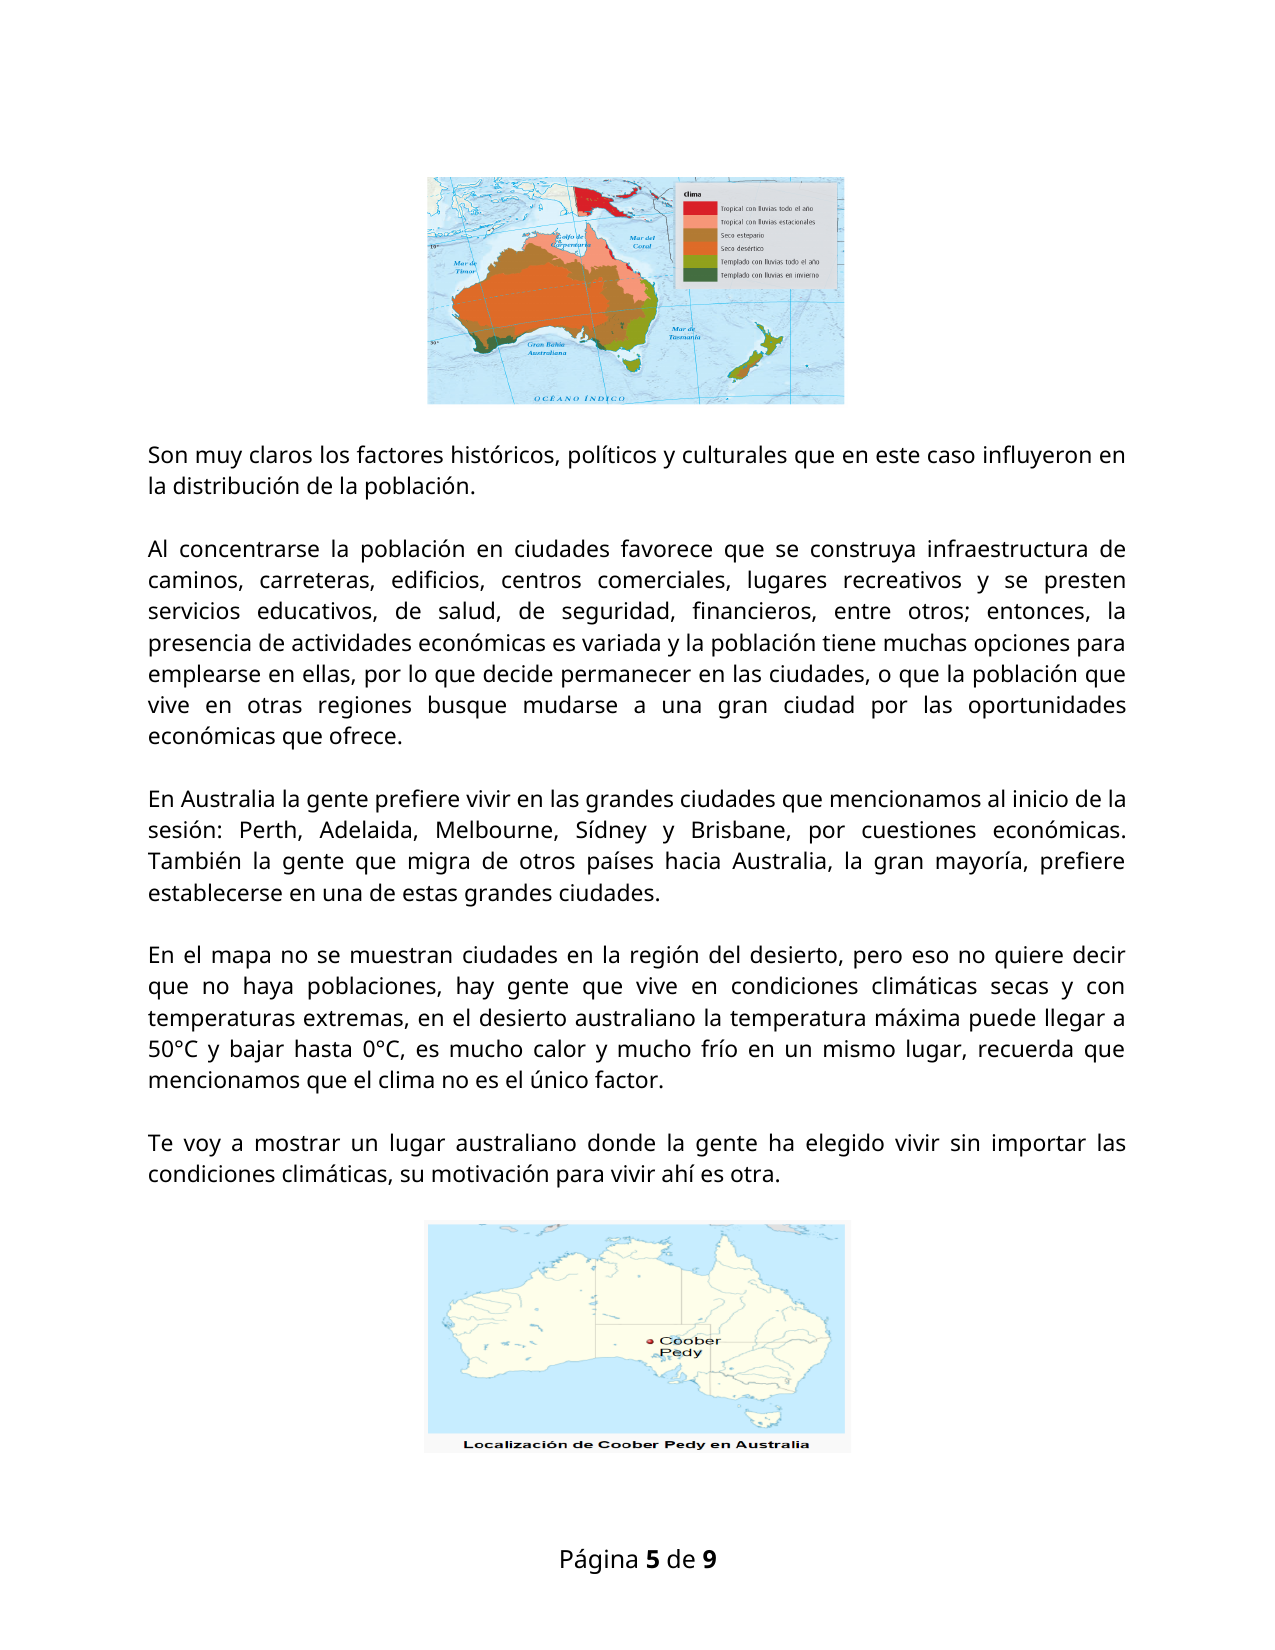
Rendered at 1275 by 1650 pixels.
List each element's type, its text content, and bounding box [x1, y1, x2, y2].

text En Australia la gente prefiere vivir en las grandes ciudades que mencionamos al inicio de la sesión: Perth, Adelaida, Melbourne, Sídney y Brisbane, por cuestiones económicas. También la gente que migra de otros países hacia Australia, la gran mayoría, prefiere establecerse en una de estas grandes ciudades. [148, 783, 1127, 908]
text Al concentrarse la población en ciudades favorece que se construya infraestructura de caminos, carreteras, edificios, centros comerciales, lugares recreativos y se presten servicios educativos, de salud, de seguridad, financieros, entre otros; entonces, la presencia de actividades económicas es variada y la población tiene muchas opciones para emplearse en ellas, por lo que decide permanecer en las ciudades, o que la población que vive en otras regiones busque mudarse a una gran ciudad por las oportunidades económicas que ofrece. [148, 533, 1127, 752]
text Son muy claros los factores históricos, políticos y culturales que en este caso influyeron en la distribución de la población. [148, 439, 1127, 502]
text Te voy a mostrar un lugar australiano donde la gente ha elegido vivir sin importar las condiciones climáticas, su motivación para vivir ahí es otra. [148, 1127, 1127, 1189]
picture [427, 177, 848, 408]
text En el mapa no se muestran ciudades en la región del desierto, pero eso no quiere decir que no haya poblaciones, hay gente que vive en condiciones climáticas secas y con temperaturas extremas, en el desierto australiano la temperatura máxima puede llegar a 50°C y bajar hasta 0°C, es mucho calor y mucho frío en un mismo lugar, recuerda que mencionamos que el clima no es el único factor. [148, 939, 1127, 1095]
picture [424, 1220, 852, 1453]
